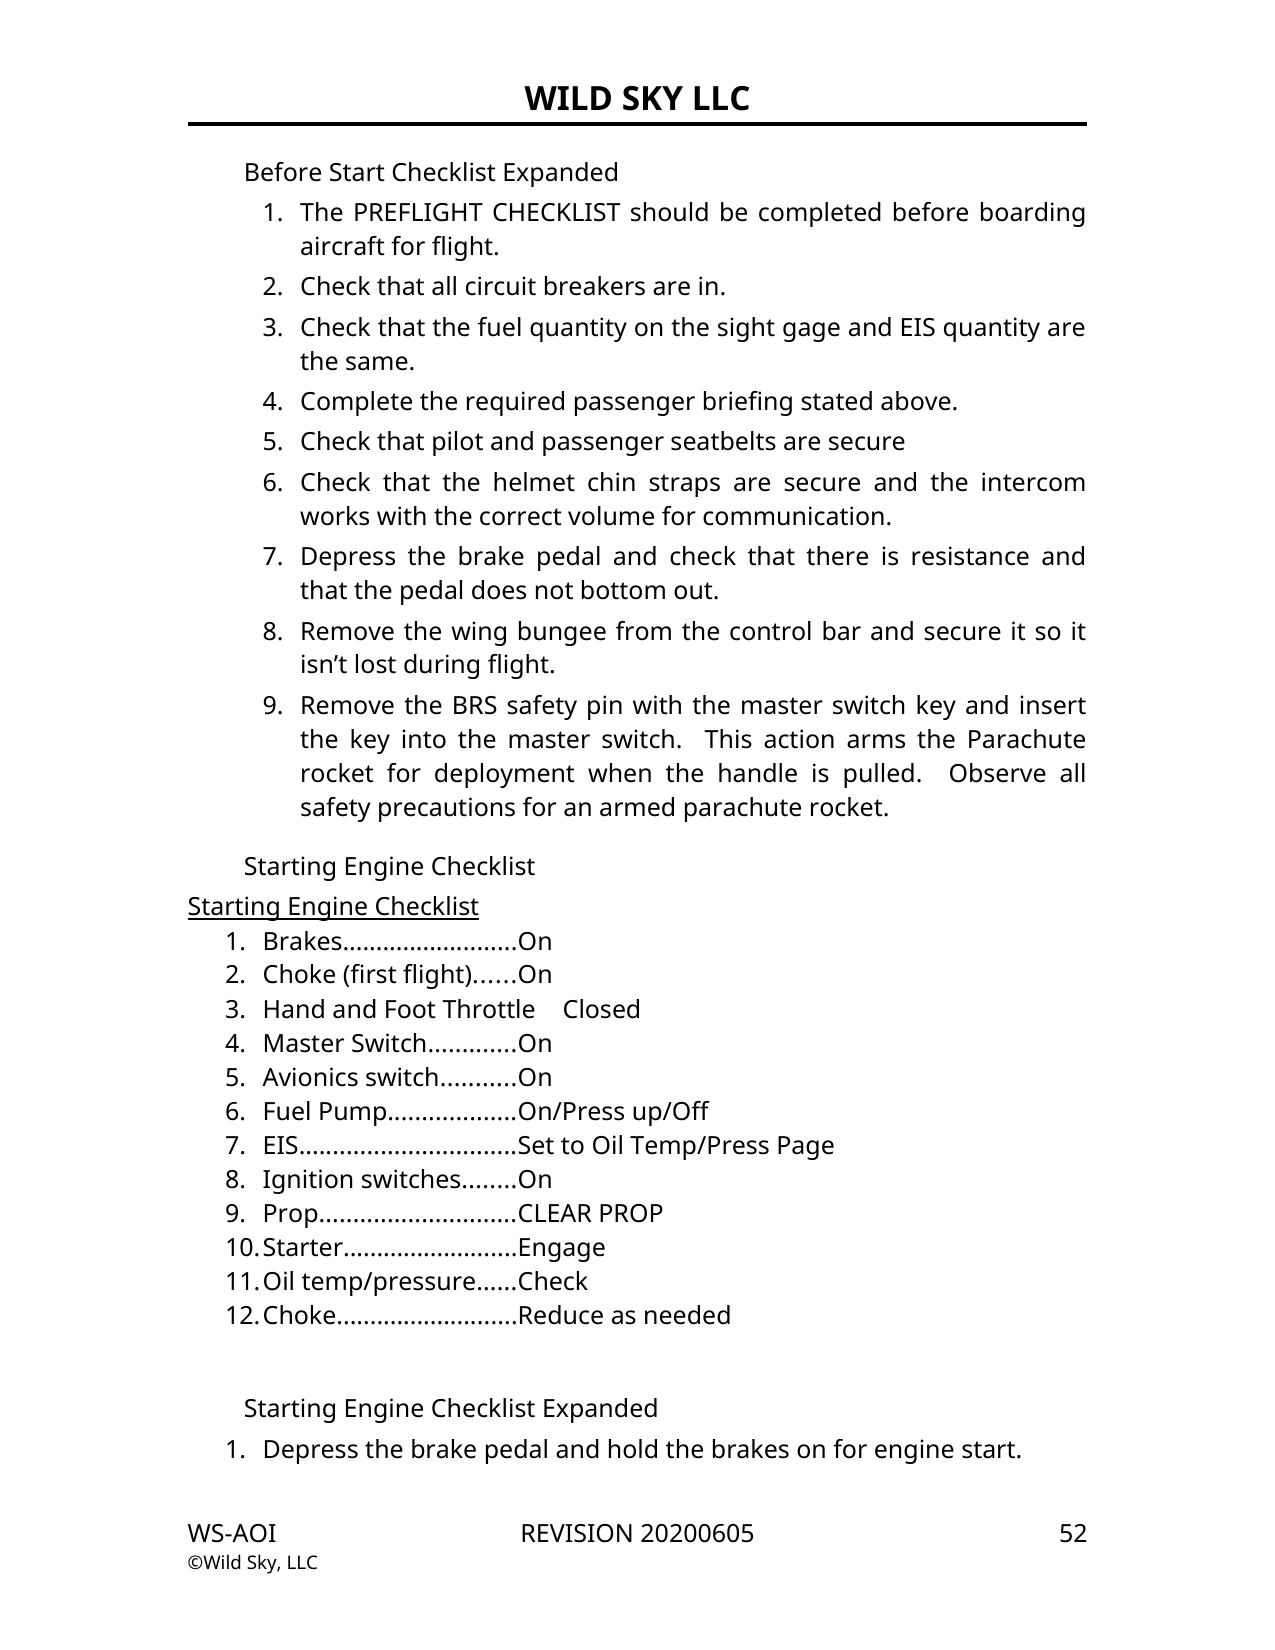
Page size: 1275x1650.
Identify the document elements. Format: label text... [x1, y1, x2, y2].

list Brakes On [225, 923, 1087, 957]
list Choke Reduce as needed [225, 1298, 1087, 1332]
list Check that the helmet chin straps are secure and the intercom works with the correct volume for communication. [262, 464, 1087, 532]
subtitle Starting Engine Checklist Expanded [244, 1391, 1087, 1425]
list Master Switch On [225, 1025, 1087, 1059]
text Starting Engine Checklist [187, 889, 1087, 923]
list Choke (first flight) On [225, 957, 1087, 991]
list Ignition switches On [225, 1162, 1087, 1196]
list Depress the brake pedal and check that there is resistance and that the pedal does not bottom out. [262, 539, 1087, 607]
list Avionics switch On [225, 1059, 1087, 1093]
list Prop CLEAR PROP [225, 1196, 1087, 1230]
list EIS Set to Oil Temp/Press Page [225, 1127, 1087, 1162]
list Check that the fuel quantity on the sight gage and EIS quantity are the same. [262, 309, 1087, 377]
list Remove the wing bungee from the control bar and secure it so it isn’t lost during flight. [262, 613, 1087, 681]
list Hand and Foot Throttle Closed [225, 991, 1087, 1025]
list Remove the BRS safety pin with the master switch key and insert the key into the master switch. This action arms the Parachute rocket for deployment when the handle is pulled. Observe all safety precautions for an armed parachute rocket. [262, 687, 1087, 824]
list Check that pilot and passenger seatbelts are secure [262, 424, 1087, 458]
subtitle Before Start Checklist Expanded [244, 154, 1087, 188]
list Depress the brake pedal and hold the brakes on for engine start. [225, 1431, 1087, 1465]
list Complete the required passenger briefing stated above. [262, 384, 1087, 418]
subtitle Starting Engine Checklist [244, 849, 1087, 883]
list Check that all circuit breakers are in. [262, 269, 1087, 303]
list Oil temp/pressure Check [225, 1264, 1087, 1298]
list Fuel Pump On/Press up/Off [225, 1093, 1087, 1127]
list Starter Engage [225, 1230, 1087, 1264]
list The PREFLIGHT CHECKLIST should be completed before boarding aircraft for flight. [262, 195, 1087, 263]
